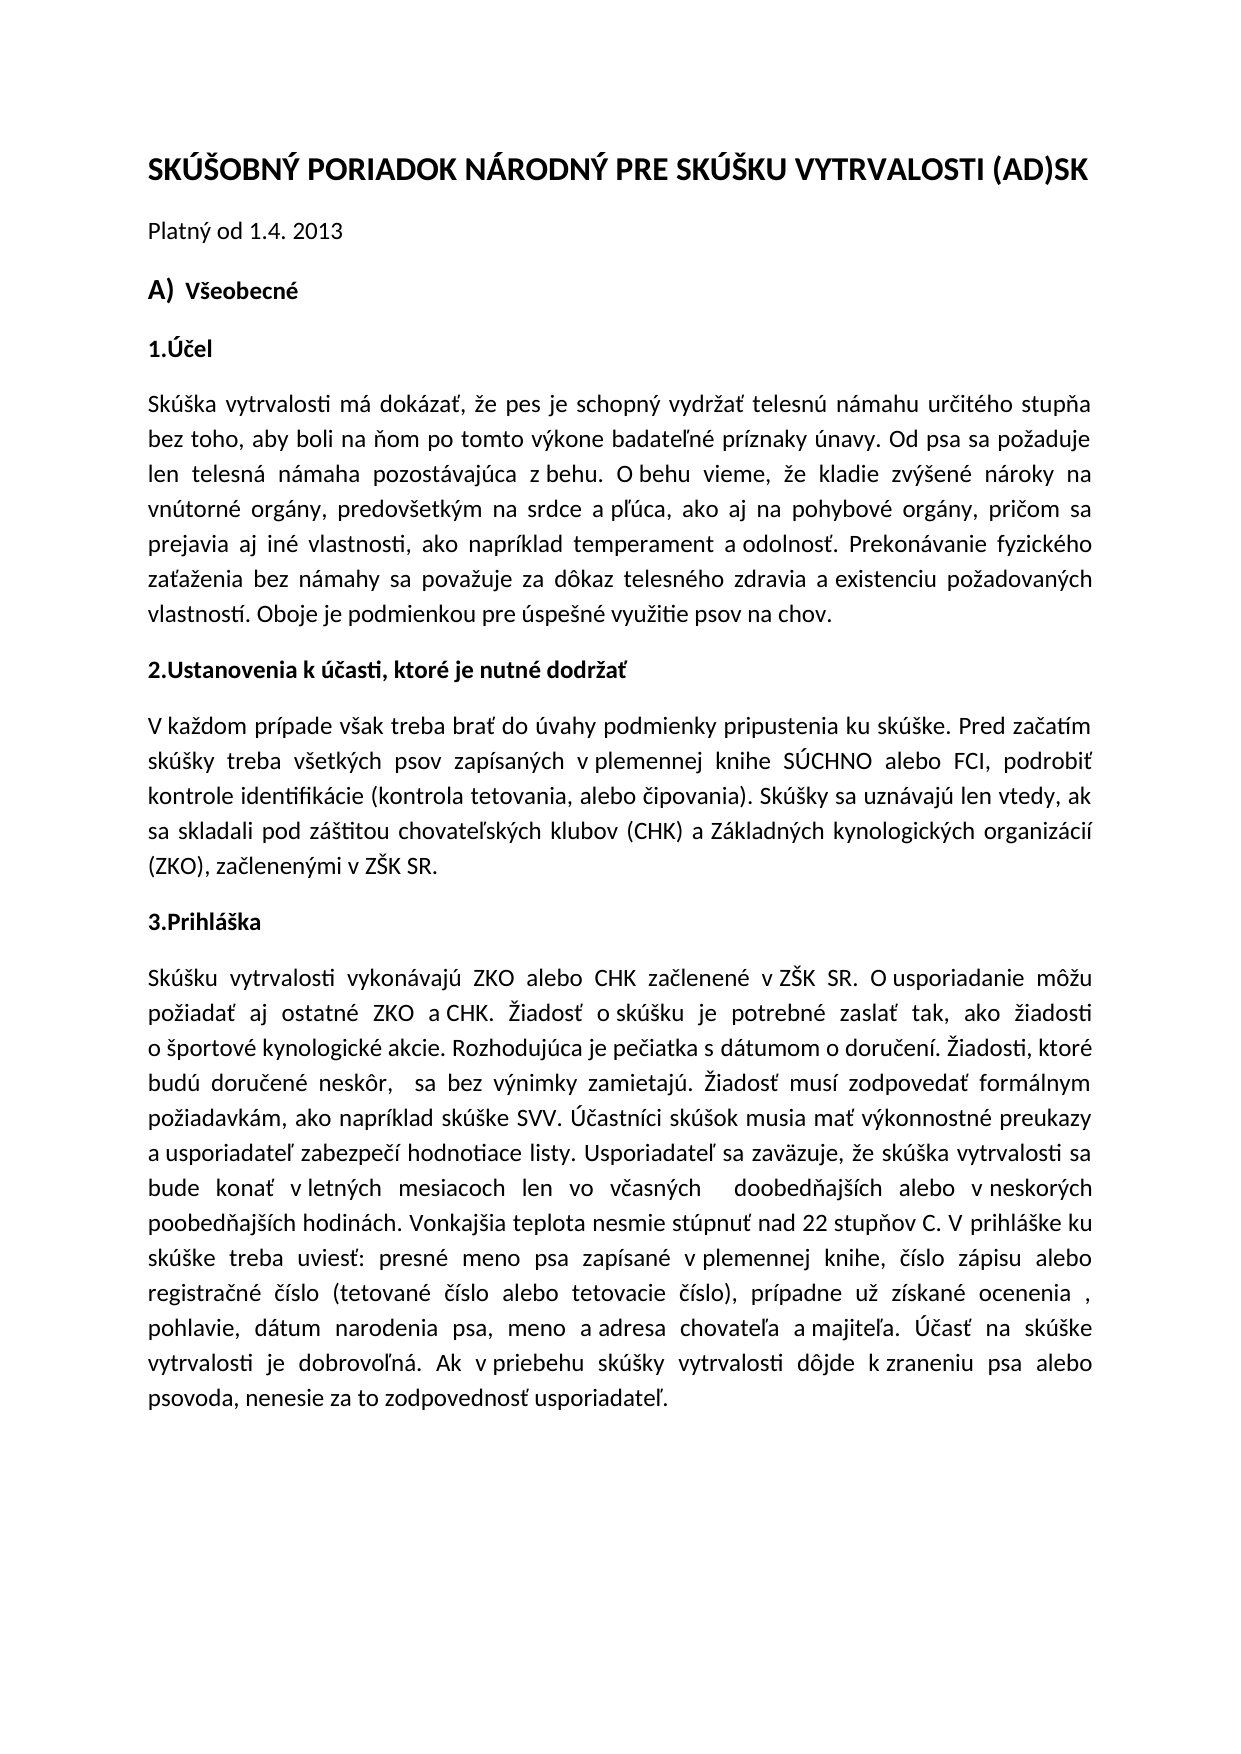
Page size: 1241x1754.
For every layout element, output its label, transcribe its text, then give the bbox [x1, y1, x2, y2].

list Všeobecné [148, 271, 1093, 307]
text Skúška vytrvalosti má dokázať, že pes je schopný vydržať telesnú námahu určitého stupňa bez toho, aby boli na ňom po tomto výkone badateľné príznaky únavy. Od psa sa požaduje len telesná námaha pozostávajúca z behu. O behu vieme, že kladie zvýšené nároky na vnútorné orgány, predovšetkým na srdce a pľúca, ako aj na pohybové orgány, pričom sa prejavia aj iné vlastnosti, ako napríklad temperament a odolnosť. Prekonávanie fyzického zaťaženia bez námahy sa považuje za dôkaz telesného zdravia a existenciu požadovaných vlastností. Oboje je podmienkou pre úspešné využitie psov na chov. [148, 389, 1093, 629]
text Skúšku vytrvalosti vykonávajú ZKO alebo CHK začlenené v ZŠK SR. O usporiadanie môžu požiadať aj ostatné ZKO a CHK. Žiadosť o skúšku je potrebné zaslať tak, ako žiadosti o športové kynologické akcie. Rozhodujúca je pečiatka s dátumom o doručení. Žiadosti, ktoré budú doručené neskôr, sa bez výnimky zamietajú. Žiadosť musí zodpovedať formálnym požiadavkám, ako napríklad skúške SVV. Účastníci skúšok musia mať výkonnostné preukazy a usporiadateľ zabezpečí hodnotiace listy. Usporiadateľ sa zaväzuje, že skúška vytrvalosti sa bude konať v letných mesiacoch len vo včasných doobedňajších alebo v neskorých poobedňajších hodinách. Vonkajšia teplota nesmie stúpnuť nad 22 stupňov C. V prihláške ku skúške treba uviesť: presné meno psa zapísané v plemennej knihe, číslo zápisu alebo registračné číslo (tetované číslo alebo tetovacie číslo), prípadne už získané ocenenia , pohlavie, dátum narodenia psa, meno a adresa chovateľa a majiteľa. Účasť na skúške vytrvalosti je dobrovoľná. Ak v priebehu skúšky vytrvalosti dôjde k zraneniu psa alebo psovoda, nenesie za to zodpovednosť usporiadateľ. [148, 962, 1093, 1412]
text Platný od 1.4. 2013 [148, 215, 1093, 246]
text SKÚŠOBNÝ PORIADOK NÁRODNÝ PRE SKÚŠKU VYTRVALOSTI (AD)SK [148, 148, 1093, 188]
text 1.Účel [148, 333, 1093, 363]
text V každom prípade však treba brať do úvahy podmienky pripustenia ku skúške. Pred začatím skúšky treba všetkých psov zapísaných v plemennej knihe SÚCHNO alebo FCI, podrobiť kontrole identifikácie (kontrola tetovania, alebo čipovania). Skúšky sa uznávajú len vtedy, ak sa skladali pod záštitou chovateľských klubov (CHK) a Základných kynologických organizácií (ZKO), začlenenými v ZŠK SR. [148, 710, 1093, 881]
text 2.Ustanovenia k účasti, ktoré je nutné dodržať [148, 654, 1093, 685]
text 3.Prihláška [148, 906, 1093, 937]
